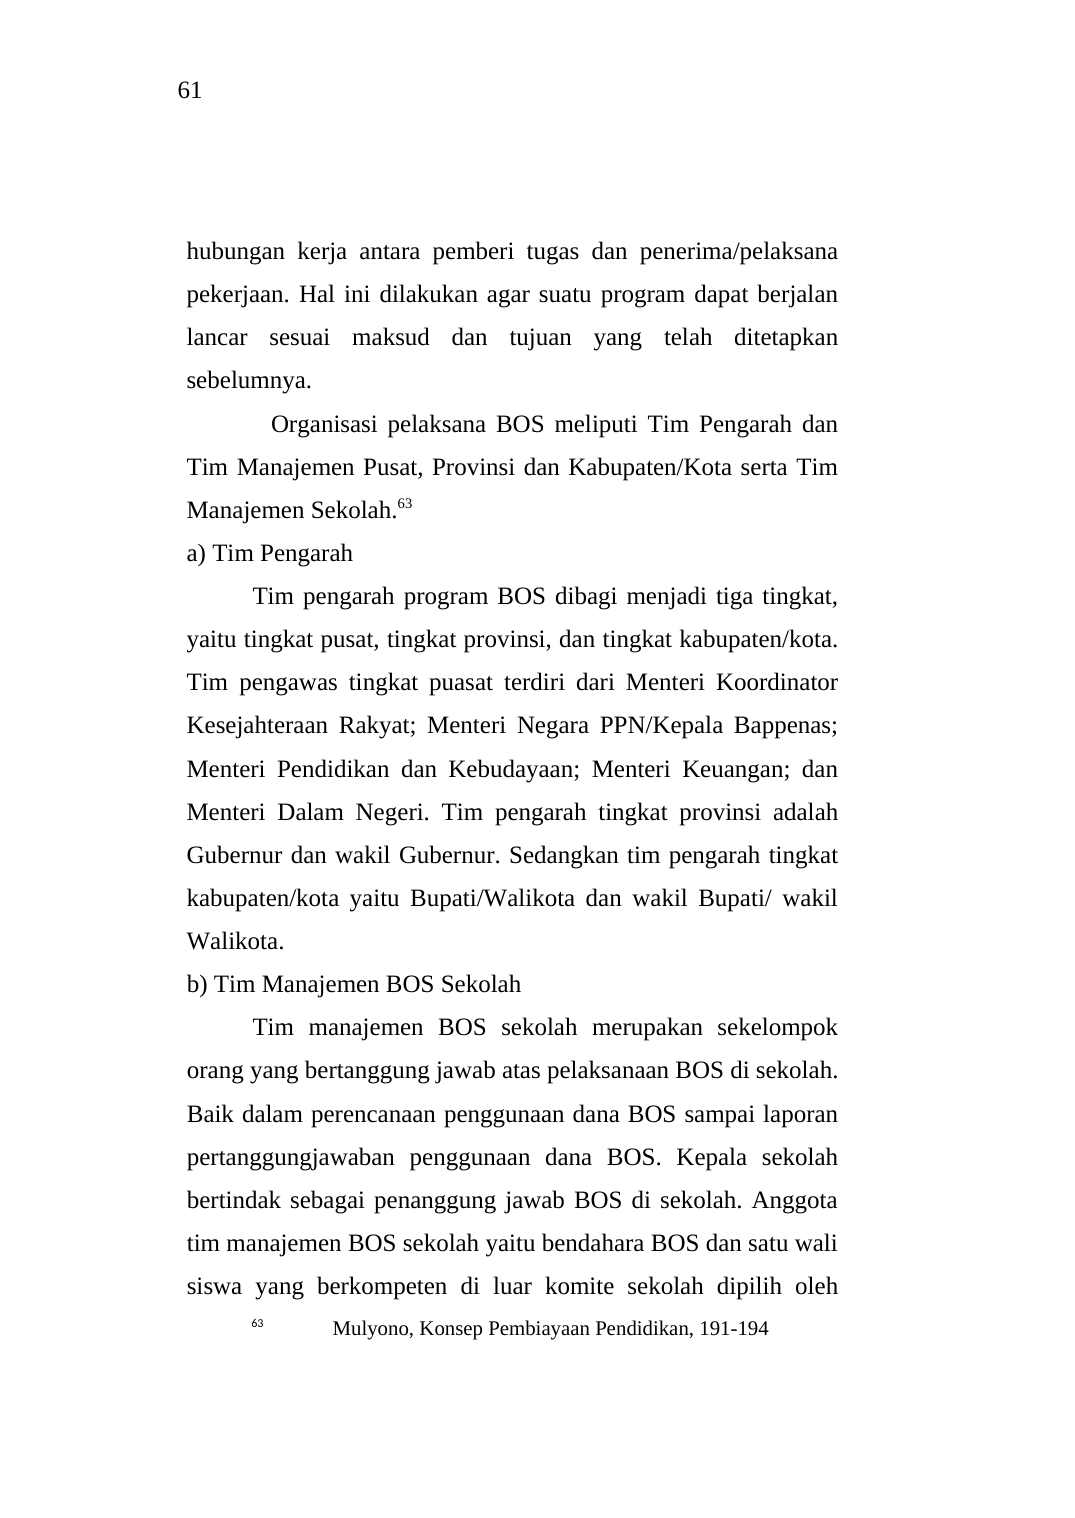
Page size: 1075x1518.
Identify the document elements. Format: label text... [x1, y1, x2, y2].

text a) Tim Pengarah [186, 538, 838, 567]
text b) Tim Manajemen BOS Sekolah [187, 969, 838, 998]
text Organisasi pelaksana BOS meliputi Tim Pengarah dan Tim Manajemen Pusat, Provinsi dan Kabupaten/Kota serta Tim Manajemen Sekolah. [186, 409, 838, 524]
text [187, 1012, 838, 1300]
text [186, 236, 838, 394]
text Tim pengarah program BOS dibagi menjadi tiga tingkat, yaitu tingkat pusat, tingkat provinsi, dan tingkat kabupaten/kota. Tim pengawas tingkat puasat terdiri dari Menteri Koordinator Kesejahteraan Rakyat; Menteri Negara PPN/Kepala Bappenas; Menteri Pendidikan dan Kebudayaan; Menteri Keuangan; dan Menteri Dalam Negeri. Tim pengarah tingkat provinsi adalah Gubernur dan wakil Gubernur. Sedangkan tim pengarah tingkat kabupaten/kota yaitu Bupati/Walikota dan wakil Bupati/ wakil Walikota. [186, 581, 838, 955]
